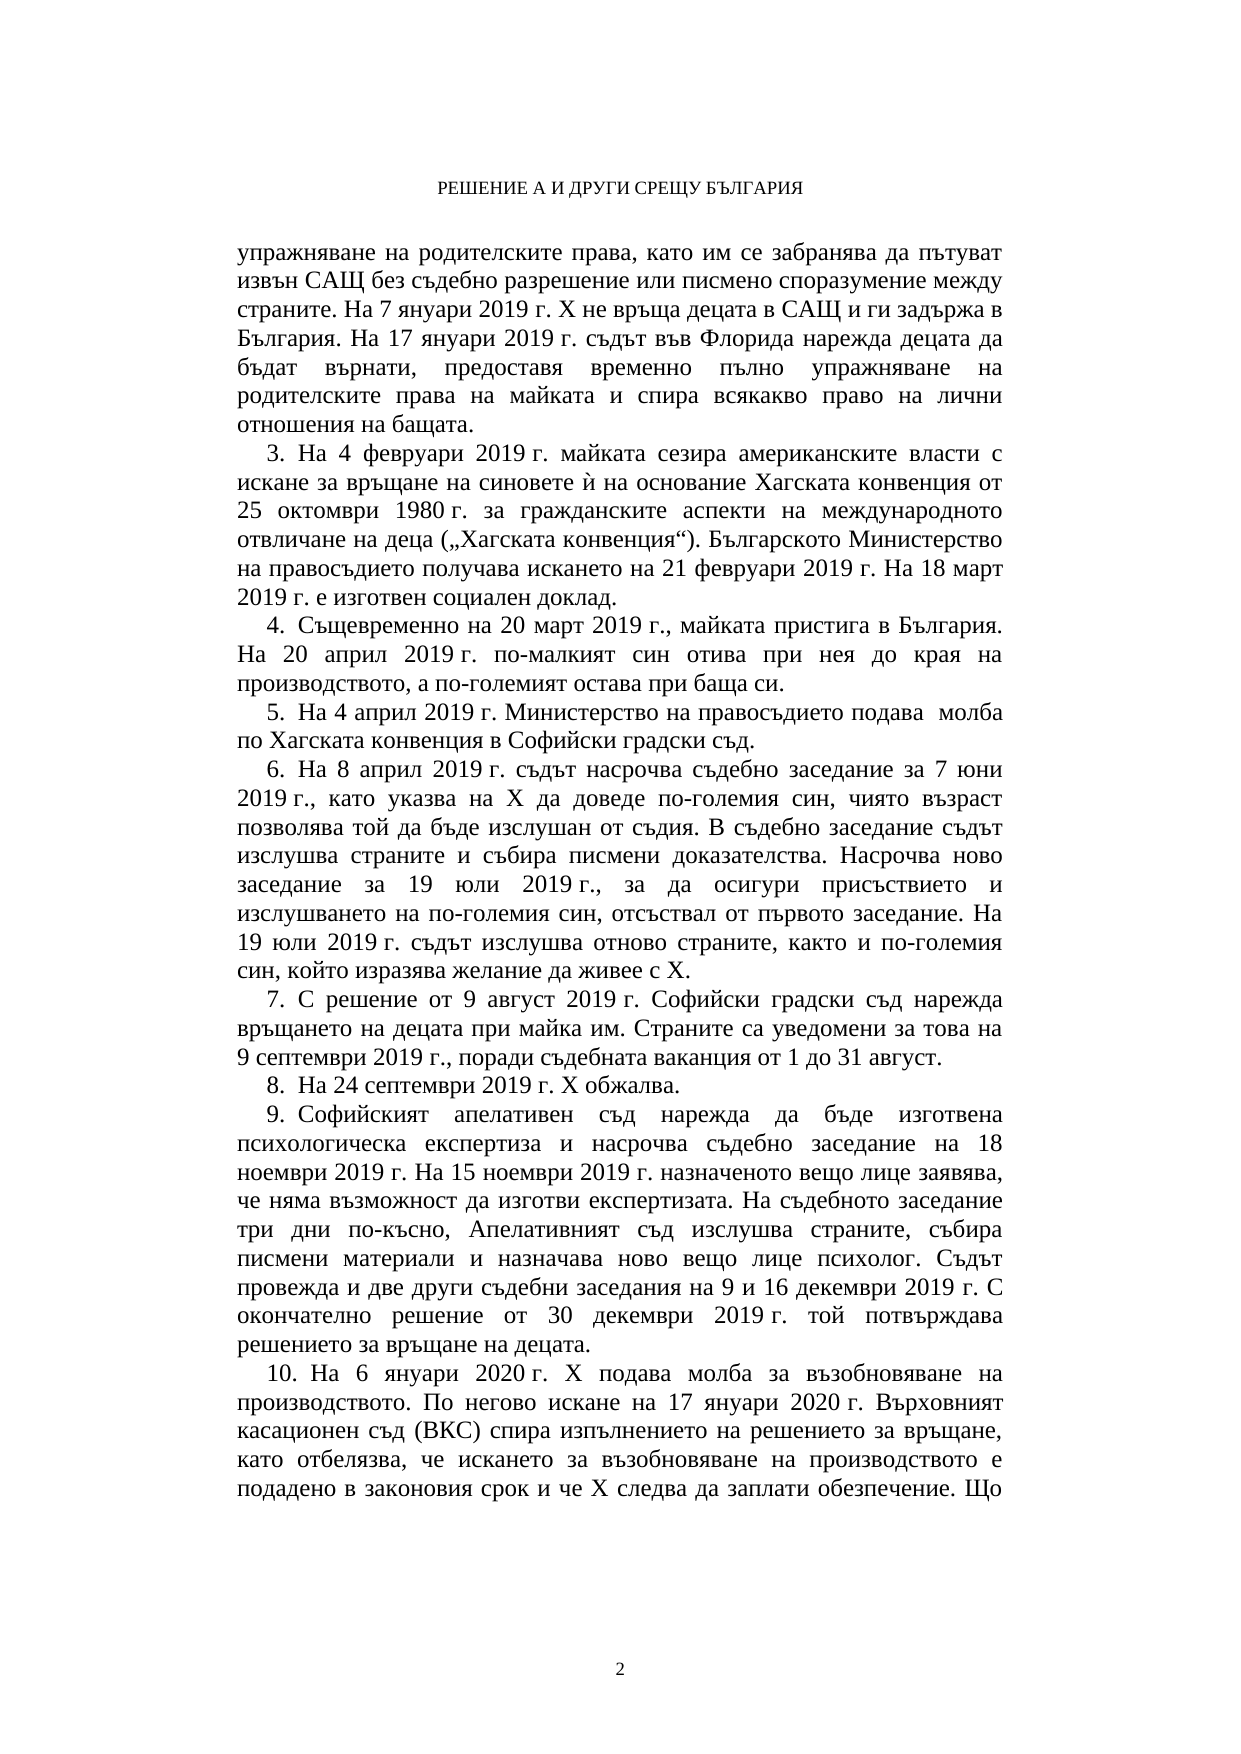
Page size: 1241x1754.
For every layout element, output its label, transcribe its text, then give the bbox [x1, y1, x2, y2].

text 6. На 8 април 2019 г. съдът насрочва съдебно заседание за 7 юни 2019 г., като указва на X да доведе по-големия син, чиято възраст позволява той да бъде изслушан от съдия. В съдебно заседание съдът изслушва страните и събира писмени доказателства. Насрочва ново заседание за 19 юли 2019 г., за да осигури присъствието и изслушването на по-големия син, отсъствал от първото заседание. На 19 юли 2019 г. съдът изслушва отново страните, както и по-големия син, който изразява желание да живее с X. [237, 754, 1003, 984]
text 8. На 24 септември 2019 г. X обжалва. [237, 1071, 1003, 1099]
text 7. С решение от 9 август 2019 г. Софийски градски съд нарежда връщането на децата при майка им. Страните са уведомени за това на 9 септември 2019 г., поради съдебната ваканция от 1 до 31 август. [237, 984, 1003, 1071]
text 4. Същевременно на 20 март 2019 г., майката пристига в България. На 20 април 2019 г. по-малкият син отива при нея до края на производството, а по-големият остава при баща си. [237, 611, 1003, 697]
text 3. На 4 февруари 2019 г. майката сезира американските власти с искане за връщане на синовете ѝ на основание Хагската конвенция от 25 октомври 1980 г. за гражданските аспекти на международното отвличане на деца („Хагската конвенция“). Българското Министерство на правосъдието получава искането на 21 февруари 2019 г. На 18 март 2019 г. е изготвен социален доклад. [237, 438, 1003, 611]
text 5. На 4 април 2019 г. Министерство на правосъдието подава молба по Хагската конвенция в Софийски градски съд. [237, 697, 1003, 754]
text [237, 1358, 1003, 1502]
text 9. Софийският апелативен съд нарежда да бъде изготвена психологическа експертиза и насрочва съдебно заседание на 18 ноември 2019 г. На 15 ноември 2019 г. назначеното вещо лице заявява, че няма възможност да изготви експертизата. На съдебното заседание три дни по-късно, Апелативният съд изслушва страните, събира писмени материали и назначава ново вещо лице психолог. Съдът провежда и две други съдебни заседания на 9 и 16 декември 2019 г. С окончателно решение от 30 декември 2019 г. той потвърждава решението за връщане на децата. [237, 1099, 1003, 1358]
